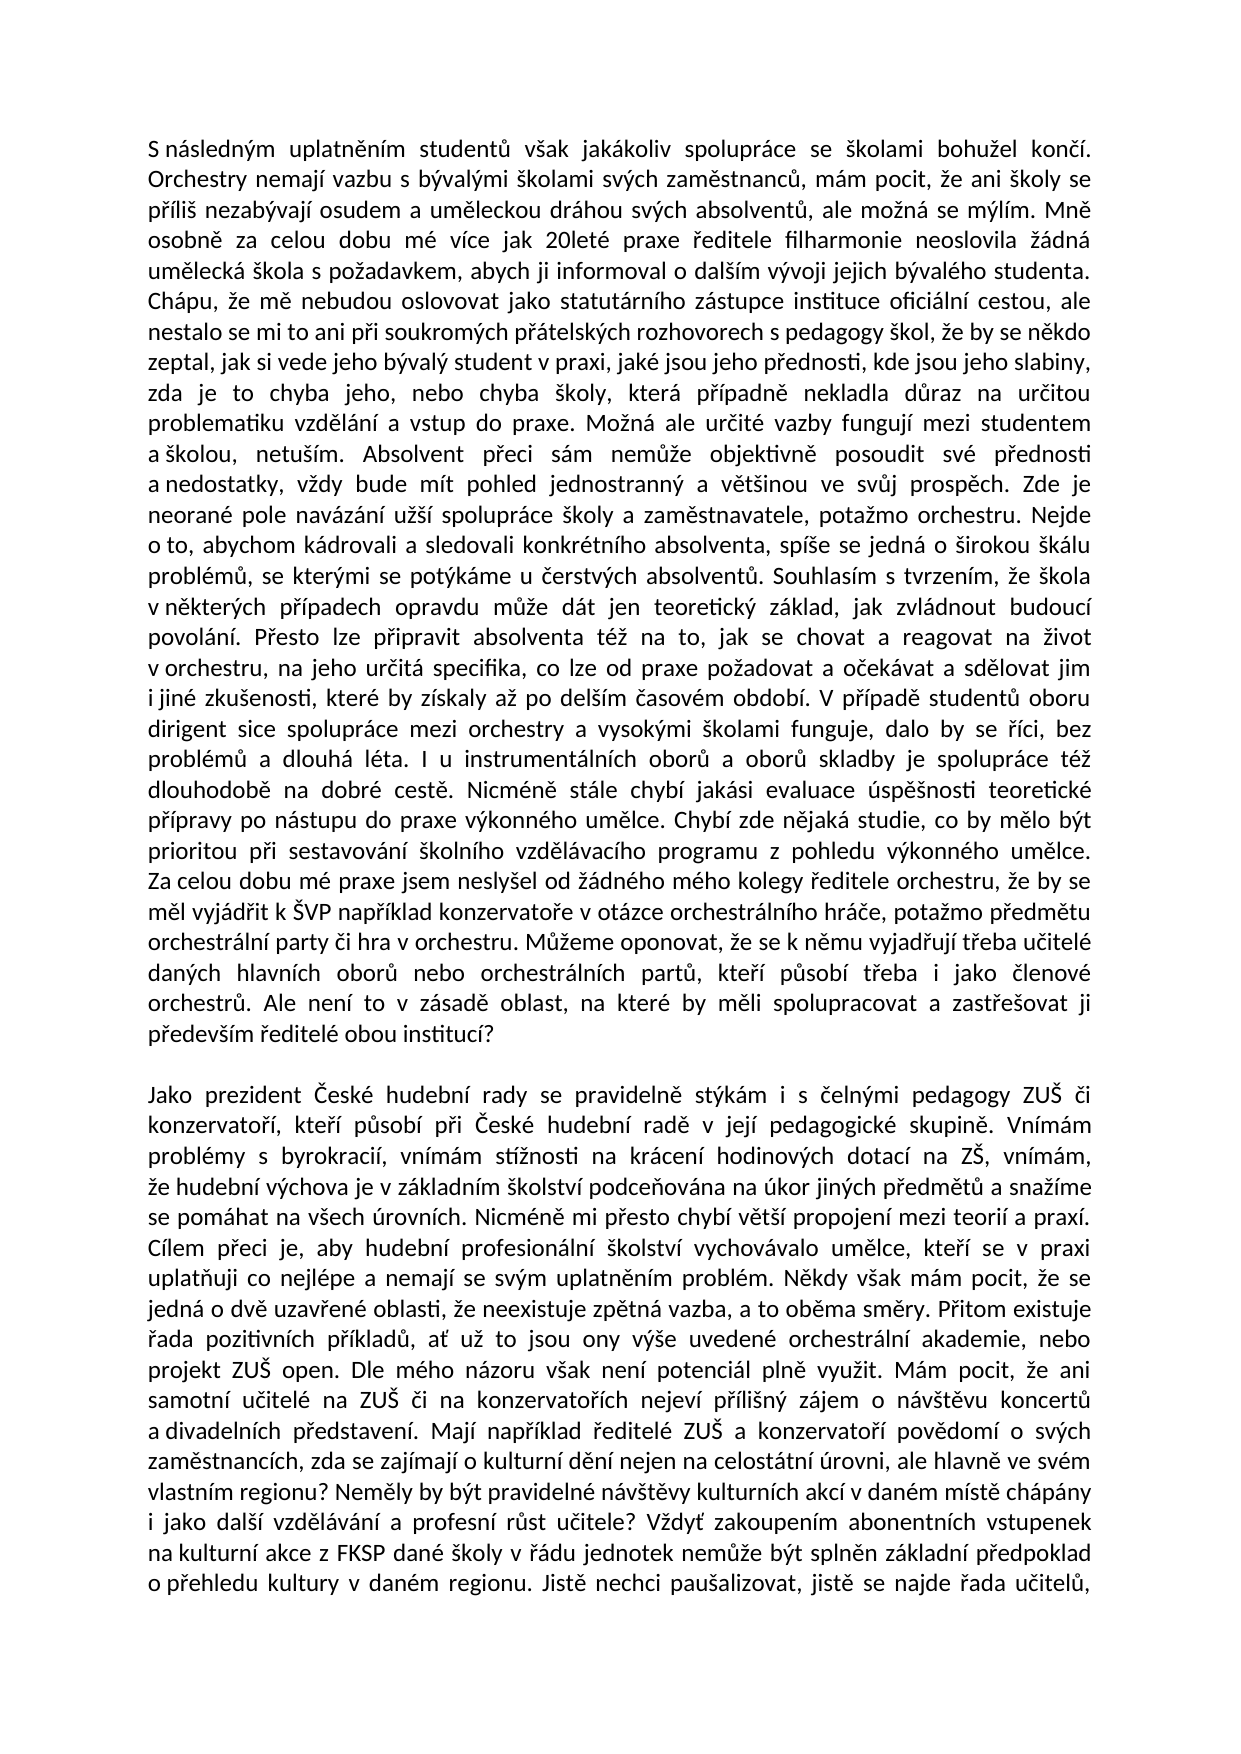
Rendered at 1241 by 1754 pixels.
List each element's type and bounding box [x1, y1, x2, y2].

text [148, 1079, 1093, 1598]
text [148, 133, 1093, 1048]
